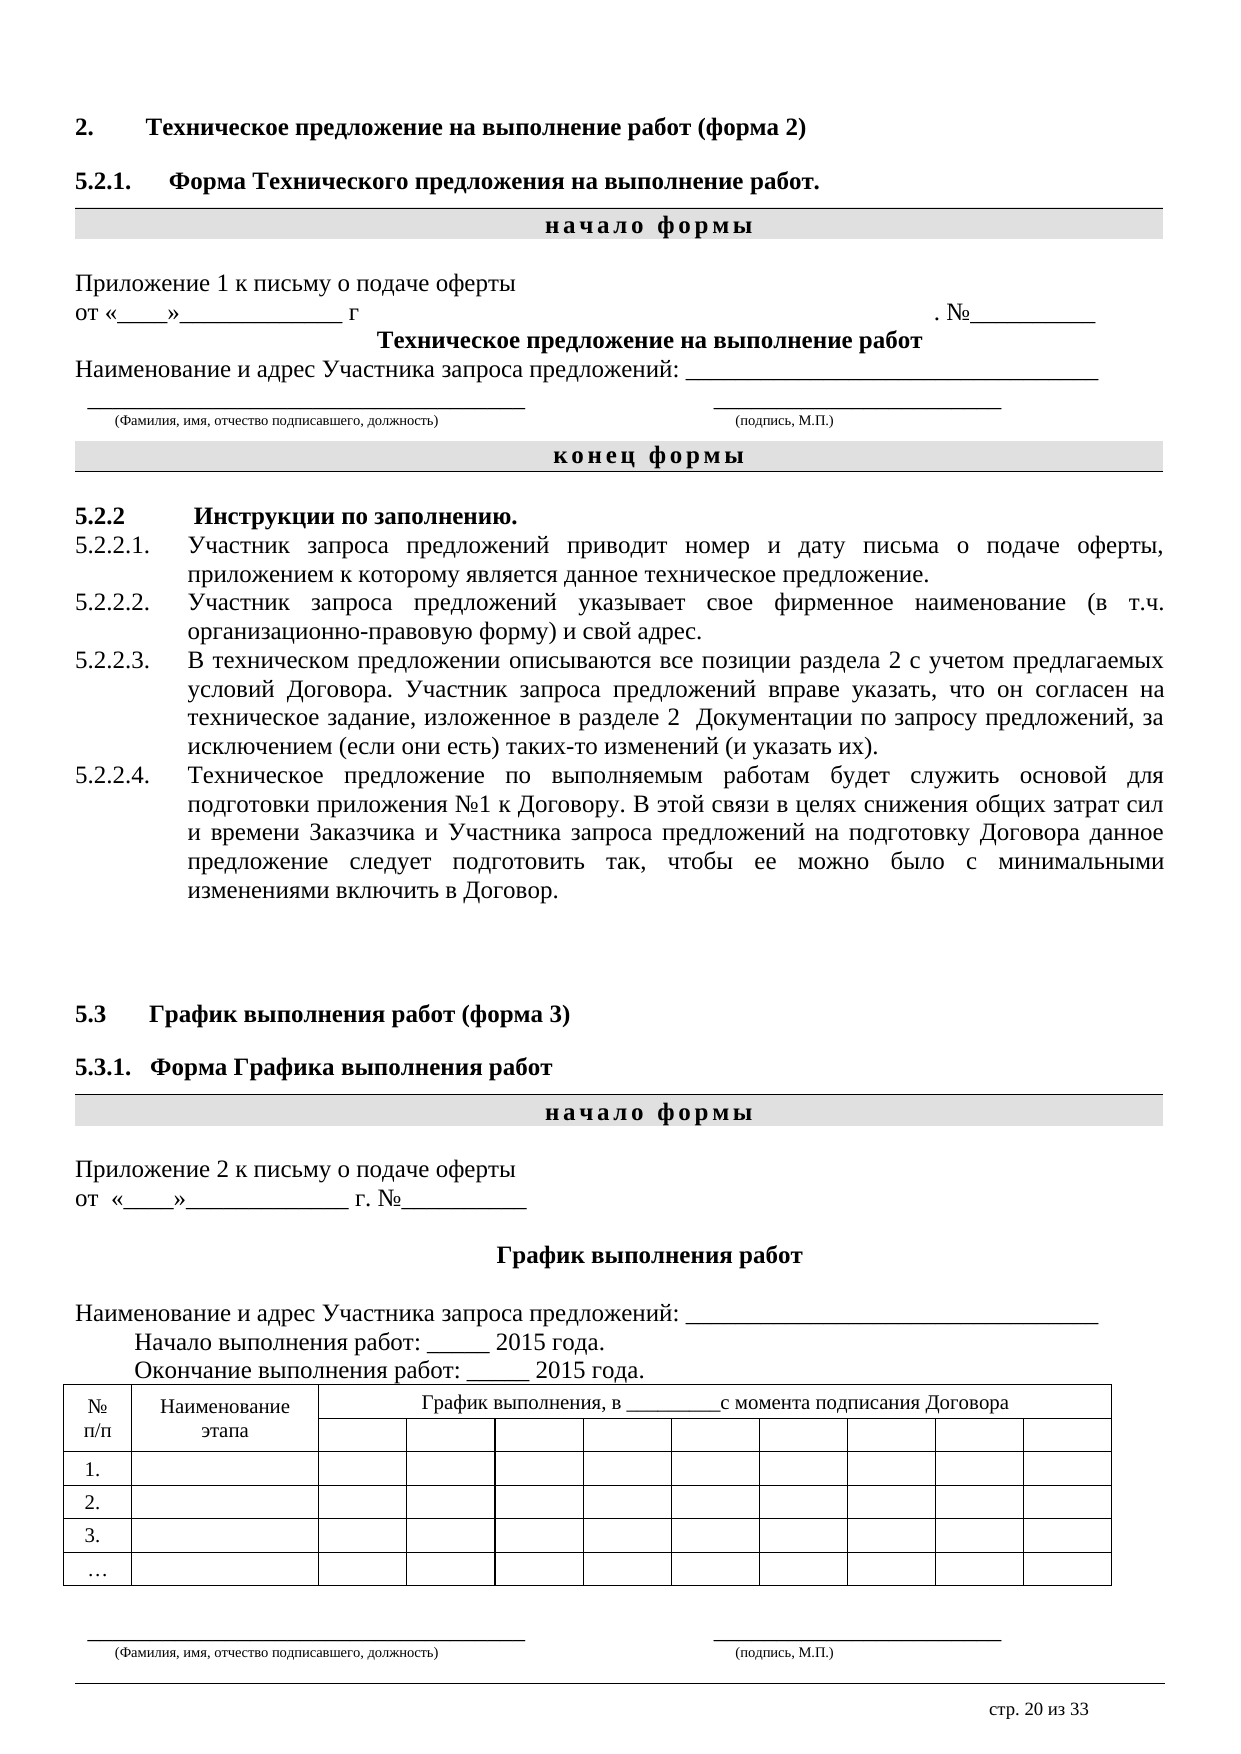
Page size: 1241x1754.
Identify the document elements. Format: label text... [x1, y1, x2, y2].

table_cell [64, 1452, 131, 1485]
table_cell [584, 1519, 671, 1552]
text График выполнения работ [75, 1241, 1165, 1269]
table_cell [319, 1553, 406, 1585]
table_cell [672, 1452, 759, 1485]
table_cell [407, 1486, 494, 1518]
table_cell [760, 1553, 847, 1585]
table_cell [672, 1486, 759, 1518]
table_cell [760, 1419, 847, 1451]
table_cell [760, 1452, 847, 1485]
text Окончание выполнения работ: _____ 2015 года. [75, 1356, 1165, 1384]
table_cell [496, 1519, 583, 1552]
table_cell [64, 1519, 131, 1552]
table_cell [496, 1419, 583, 1451]
table_cell [848, 1486, 935, 1518]
table_cell [1024, 1419, 1111, 1451]
text Наименование и адрес Участника запроса предложений: _________________________________ [75, 1298, 1165, 1327]
table_cell [936, 1519, 1023, 1552]
table_cell [584, 1419, 671, 1451]
list 5.2.2 Инструкции по заполнению. [75, 501, 1165, 530]
list В техническом предложении описываются все позиции раздела 2 с учетом предлагаемых условий Договора. Участник запроса предложений вправе указать, что он согласен на техническое задание, изложенное в разделе 2 Документации по запросу предложений, за исключением (если они есть) таких-то изменений (и указать их). [75, 645, 1165, 760]
table_cell [672, 1419, 759, 1451]
table_cell [672, 1553, 759, 1585]
text Приложение 1 к письму о подаче оферты от «____»_____________ г . №__________ [75, 268, 1165, 326]
table_cell [407, 1519, 494, 1552]
table_cell [1024, 1553, 1111, 1585]
table_cell [584, 1553, 671, 1585]
list Форма Графика выполнения работ [75, 1052, 1165, 1081]
table_cell [1024, 1452, 1111, 1485]
text ___________________________________ _______________________ [75, 1615, 1163, 1643]
table_cell [132, 1519, 318, 1552]
table_cell [672, 1519, 759, 1552]
table_cell [407, 1419, 494, 1451]
table_cell [496, 1486, 583, 1518]
table_cell [936, 1419, 1023, 1451]
table_cell [1024, 1519, 1111, 1552]
text (Фамилия, имя, отчество подписавшего, должность) (подпись, М.П.) [75, 1643, 1165, 1672]
table_cell [496, 1452, 583, 1485]
table_header Наименование этапа [132, 1385, 318, 1451]
table_cell [407, 1553, 494, 1585]
text Техническое предложение на выполнение работ [75, 326, 1165, 354]
subtitle Техническое предложение на выполнение работ (форма 2) [75, 112, 1165, 141]
list Форма Технического предложения на выполнение работ. [75, 166, 1165, 195]
table_cell [848, 1452, 935, 1485]
table_cell [132, 1486, 318, 1518]
table_cell [319, 1486, 406, 1518]
text (Фамилия, имя, отчество подписавшего, должность) (подпись, М.П.) [75, 412, 1165, 441]
subtitle График выполнения работ (форма 3) [75, 999, 1165, 1027]
table_cell [132, 1553, 318, 1585]
table_cell [936, 1486, 1023, 1518]
text конец формы [75, 441, 1163, 471]
table_cell [584, 1486, 671, 1518]
list Участник запроса предложений приводит номер и дату письма о подаче оферты, приложением к которому является данное техническое предложение. [75, 530, 1165, 587]
table_cell [1024, 1486, 1111, 1518]
table_cell [936, 1452, 1023, 1485]
text Наименование и адрес Участника запроса предложений: _________________________________ [75, 354, 1165, 383]
table_cell [848, 1419, 935, 1451]
table_cell [848, 1553, 935, 1585]
table_cell [496, 1553, 583, 1585]
table_cell [760, 1486, 847, 1518]
table_cell [936, 1553, 1023, 1585]
list Участник запроса предложений указывает свое фирменное наименование (в т.ч. организационно-правовую форму) и свой адрес. [75, 587, 1165, 645]
table_header № п/п [64, 1385, 131, 1451]
text начало формы [75, 209, 1163, 239]
table_cell [760, 1519, 847, 1552]
table_cell [848, 1519, 935, 1552]
text Приложение 2 к письму о подаче оферты от «____»_____________ г. №__________ [75, 1154, 1165, 1212]
table_cell [319, 1452, 406, 1485]
table_cell [64, 1486, 131, 1518]
table_cell [132, 1452, 318, 1485]
table_cell … [64, 1553, 131, 1585]
table_cell [407, 1452, 494, 1485]
text Начало выполнения работ: _____ 2015 года. [75, 1327, 1165, 1356]
table_header График выполнения, в _________с момента подписания Договора [319, 1385, 1111, 1418]
table_cell [319, 1519, 406, 1552]
table_cell [584, 1452, 671, 1485]
text ___________________________________ _______________________ [75, 383, 1163, 412]
list Техническое предложение по выполняемым работам будет служить основой для подготовки приложения №1 к Договору. В этой связи в целях снижения общих затрат сил и времени Заказчика и Участника запроса предложений на подготовку Договора данное предложение следует подготовить так, чтобы ее можно было с минимальными изменениями включить в Договор. [75, 760, 1165, 904]
table_cell [319, 1419, 406, 1451]
text начало формы [75, 1095, 1163, 1126]
